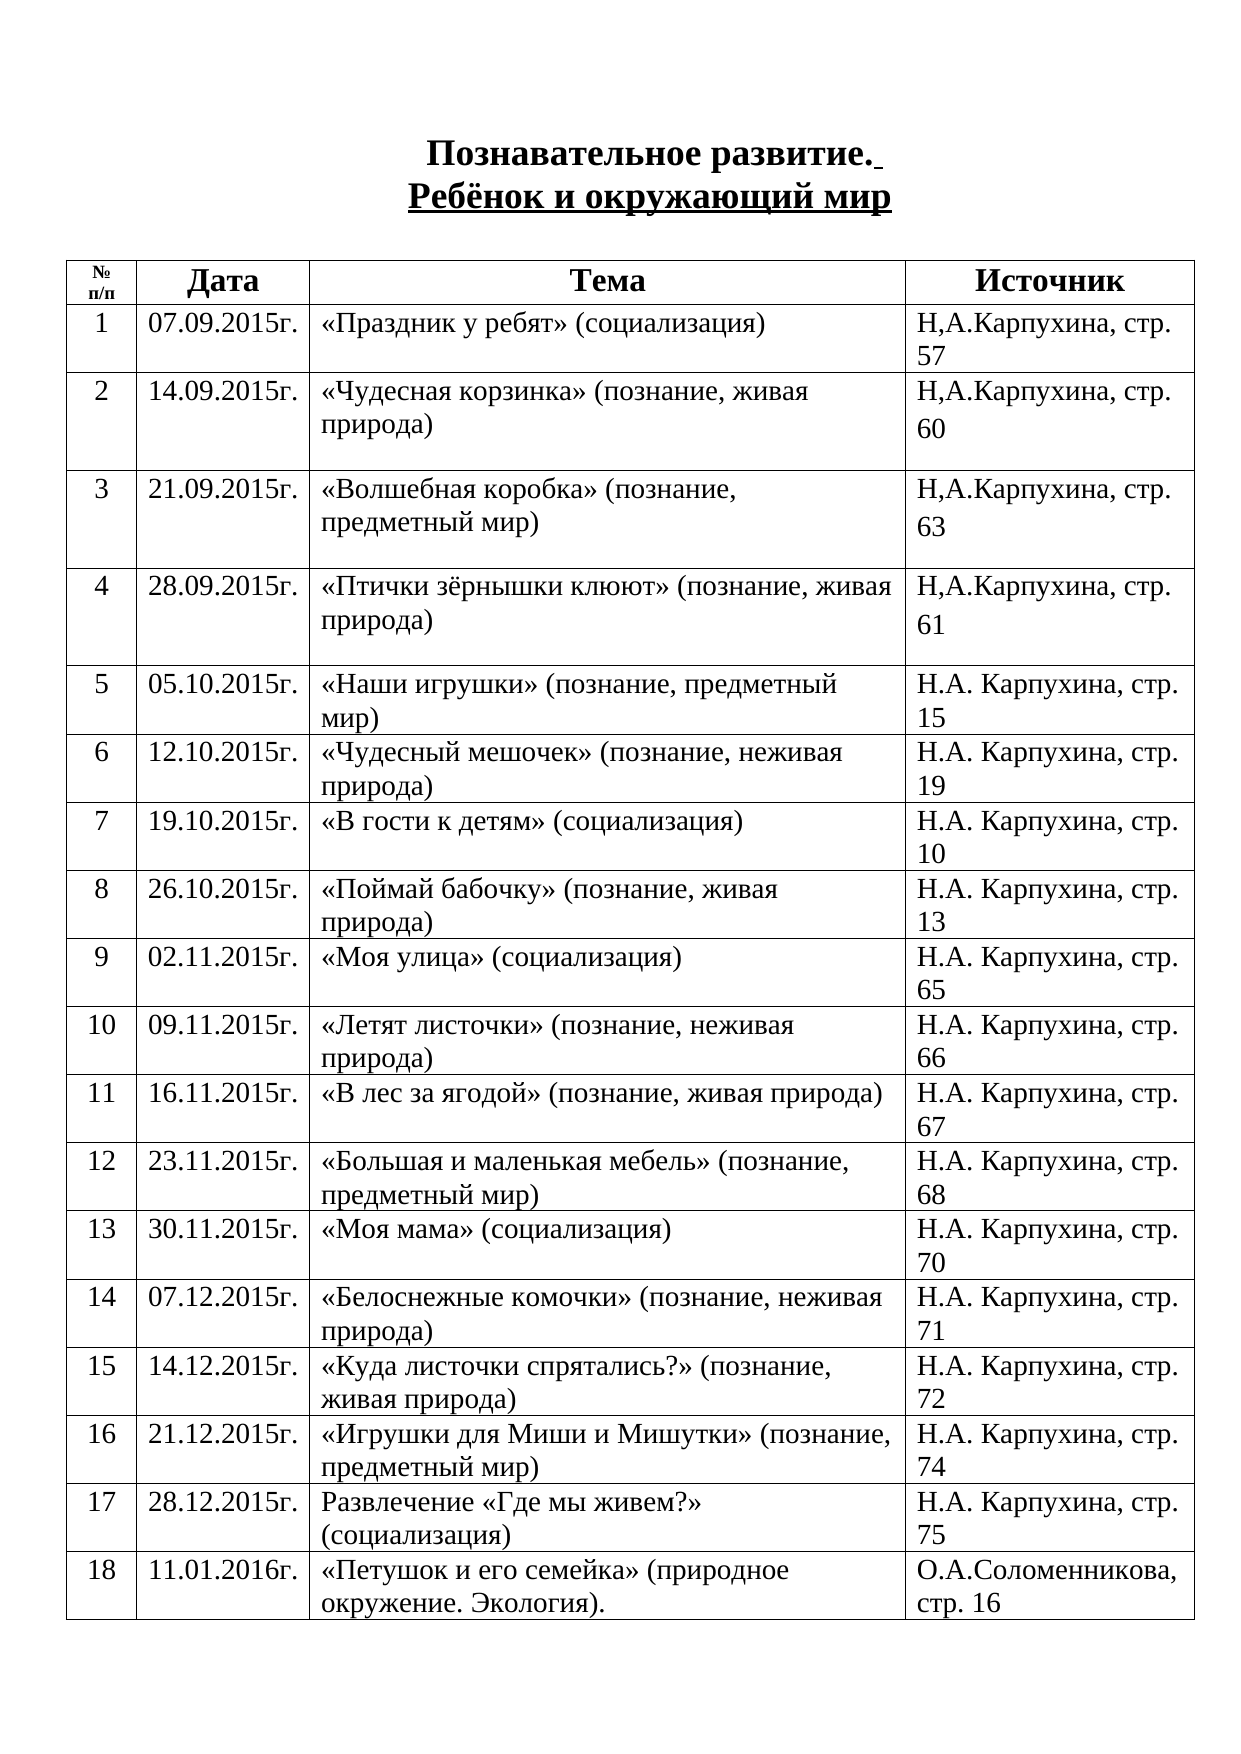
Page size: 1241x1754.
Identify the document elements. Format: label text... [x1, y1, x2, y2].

table_cell 23.11.2015г. [137, 1143, 309, 1210]
table_cell Развлечение «Где мы живем?» (социализация) [310, 1484, 905, 1551]
table_cell 6 [67, 735, 136, 802]
table_cell Н,А.Карпухина, стр. 61 [906, 569, 1194, 665]
table_cell «Куда листочки спрятались?» (познание, живая природа) [310, 1348, 905, 1415]
table_cell 12.10.2015г. [137, 735, 309, 802]
table_cell Н.А. Карпухина, стр. 10 [906, 803, 1194, 870]
table_cell Н,А.Карпухина, стр. 63 [906, 471, 1194, 567]
table_cell «Летят листочки» (познание, неживая природа) [310, 1007, 905, 1074]
table_cell «Моя улица» (социализация) [310, 939, 905, 1006]
table_cell 16 [67, 1416, 136, 1483]
table_cell 9 [67, 939, 136, 1006]
table_cell 30.11.2015г. [137, 1211, 309, 1278]
table_cell Н.А. Карпухина, стр. 65 [906, 939, 1194, 1006]
table_cell 14 [67, 1280, 136, 1347]
table_cell 15 [67, 1348, 136, 1415]
table_cell «Белоснежные комочки» (познание, неживая природа) [310, 1280, 905, 1347]
table_cell «Игрушки для Миши и Мишутки» (познание, предметный мир) [310, 1416, 905, 1483]
table_cell Н,А.Карпухина, стр. 57 [906, 305, 1194, 372]
table_cell «Чудесный мешочек» (познание, неживая природа) [310, 735, 905, 802]
table_cell 14.12.2015г. [137, 1348, 309, 1415]
table_cell «Праздник у ребят» (социализация) [310, 305, 905, 372]
table_cell Н.А. Карпухина, стр. 67 [906, 1075, 1194, 1142]
table_cell 09.11.2015г. [137, 1007, 309, 1074]
table_cell 5 [67, 666, 136, 733]
table_cell 19.10.2015г. [137, 803, 309, 870]
table_cell Н.А. Карпухина, стр. 75 [906, 1484, 1194, 1551]
table_cell Н.А. Карпухина, стр. 13 [906, 871, 1194, 938]
table_cell «В лес за ягодой» (познание, живая природа) [310, 1075, 905, 1142]
table_cell 28.09.2015г. [137, 569, 309, 665]
table_cell 28.12.2015г. [137, 1484, 309, 1551]
table_cell «В гости к детям» (социализация) [310, 803, 905, 870]
table_cell 11 [67, 1075, 136, 1142]
table_cell Н.А. Карпухина, стр. 71 [906, 1280, 1194, 1347]
table_cell «Птички зёрнышки клюют» (познание, живая природа) [310, 569, 905, 665]
table_cell 17 [67, 1484, 136, 1551]
table_cell 3 [67, 471, 136, 567]
table_cell Н.А. Карпухина, стр. 68 [906, 1143, 1194, 1210]
table_cell «Волшебная коробка» (познание, предметный мир) [310, 471, 905, 567]
table_cell 8 [67, 871, 136, 938]
table_cell 16.11.2015г. [137, 1075, 309, 1142]
table_cell 07.09.2015г. [137, 305, 309, 372]
table_cell Н,А.Карпухина, стр. 60 [906, 373, 1194, 470]
table_cell 12 [67, 1143, 136, 1210]
table_cell 13 [67, 1211, 136, 1278]
table_cell 11.01.2016г. [137, 1552, 309, 1619]
table_cell 2 [67, 373, 136, 470]
table_header Дата [137, 261, 309, 304]
table_cell 26.10.2015г. [137, 871, 309, 938]
table_cell 05.10.2015г. [137, 666, 309, 733]
table_cell Н.А. Карпухина, стр. 15 [906, 666, 1194, 733]
table_cell 21.09.2015г. [137, 471, 309, 567]
table_cell 18 [67, 1552, 136, 1619]
table_cell Н.А. Карпухина, стр. 19 [906, 735, 1194, 802]
table_cell «Петушок и его семейка» (природное окружение. Экология). [310, 1552, 905, 1619]
table_cell Н.А. Карпухина, стр. 70 [906, 1211, 1194, 1278]
table_cell Н.А. Карпухина, стр. 66 [906, 1007, 1194, 1074]
table_cell 4 [67, 569, 136, 665]
table_header Источник [906, 261, 1194, 304]
table_cell О.А.Соломенникова, стр. 16 [906, 1552, 1194, 1619]
table_cell 02.11.2015г. [137, 939, 309, 1006]
table_header Тема [310, 261, 905, 304]
table_cell 07.12.2015г. [137, 1280, 309, 1347]
table_cell Н.А. Карпухина, стр. 72 [906, 1348, 1194, 1415]
table_header № п/п [67, 261, 136, 304]
table_cell 1 [67, 305, 136, 372]
table_cell Н.А. Карпухина, стр. 74 [906, 1416, 1194, 1483]
text Ребёнок и окружающий мир [89, 173, 1211, 216]
table_cell 14.09.2015г. [137, 373, 309, 470]
table_cell 7 [67, 803, 136, 870]
table_cell «Поймай бабочку» (познание, живая природа) [310, 871, 905, 938]
table_cell «Большая и маленькая мебель» (познание, предметный мир) [310, 1143, 905, 1210]
table_cell «Чудесная корзинка» (познание, живая природа) [310, 373, 905, 470]
table_cell «Наши игрушки» (познание, предметный мир) [310, 666, 905, 733]
text Познавательное развитие. [89, 130, 1211, 173]
table_cell 21.12.2015г. [137, 1416, 309, 1483]
table_cell «Моя мама» (социализация) [310, 1211, 905, 1278]
table_cell 10 [67, 1007, 136, 1074]
